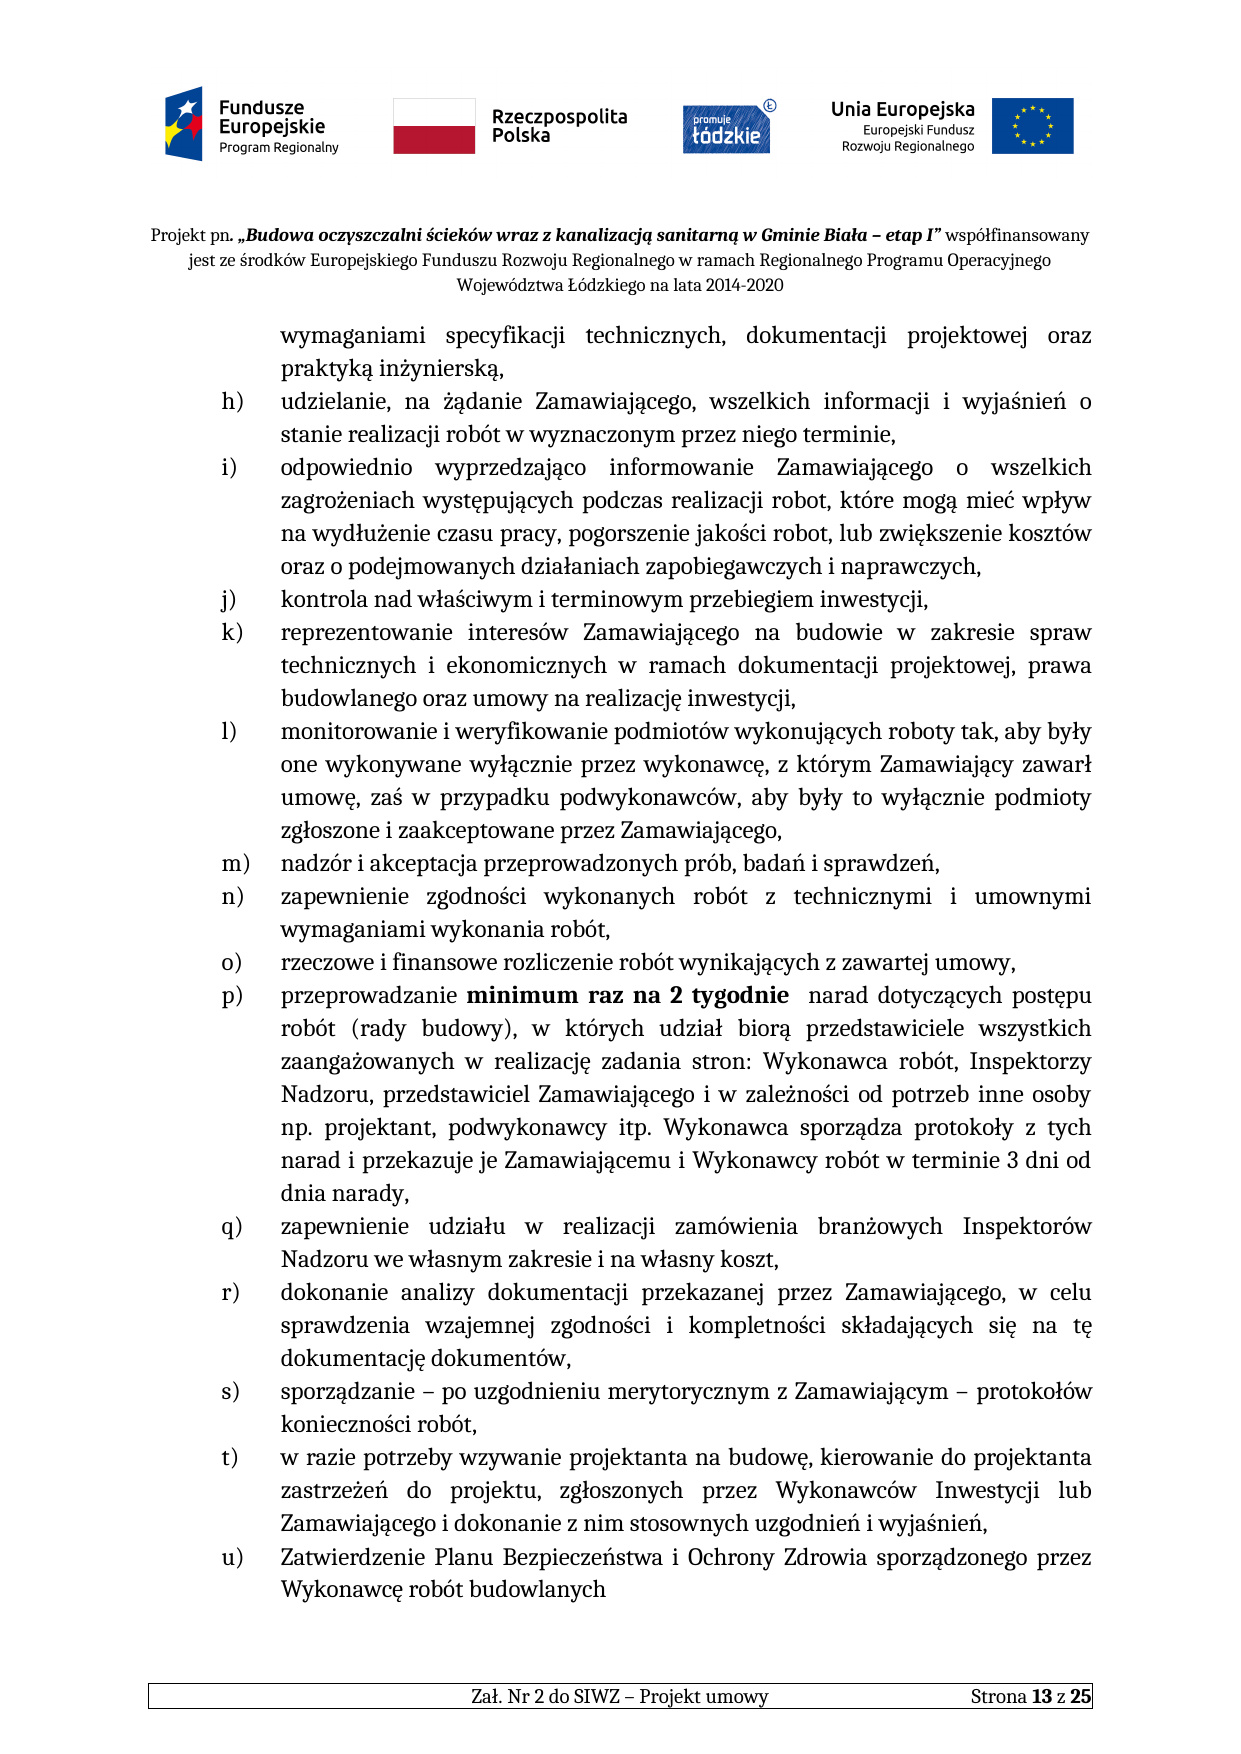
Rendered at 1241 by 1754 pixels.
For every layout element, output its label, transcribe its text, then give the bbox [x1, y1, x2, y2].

list nadzór i akceptacja przeprowadzonych prób, badań i sprawdzeń, [221, 849, 1093, 878]
list rzeczowe i finansowe rozliczenie robót wynikających z zawartej umowy, [221, 948, 1093, 977]
list zapewnienie udziału w realizacji zamówienia branżowych Inspektorów Nadzoru we własnym zakresie i na własny koszt, [221, 1212, 1093, 1274]
list reprezentowanie interesów Zamawiającego na budowie w zakresie spraw technicznych i ekonomicznych w ramach dokumentacji projektowej, prawa budowlanego oraz umowy na realizację inwestycji, [221, 618, 1093, 713]
list udzielanie, na żądanie Zamawiającego, wszelkich informacji i wyjaśnień o stanie realizacji robót w wyznaczonym przez niego terminie, [221, 387, 1093, 448]
list kontrola nad właściwym i terminowym przebiegiem inwestycji, [221, 585, 1093, 613]
list monitorowanie i weryfikowanie podmiotów wykonujących roboty tak, aby były one wykonywane wyłącznie przez wykonawcę, z którym Zamawiający zawarł umowę, zaś w przypadku podwykonawców, aby były to wyłącznie podmioty zgłoszone i zaakceptowane przez Zamawiającego, [221, 717, 1093, 845]
picture [147, 67, 1092, 180]
list zapewnienie zgodności wykonanych robót z technicznymi i umownymi wymaganiami wykonania robót, [221, 882, 1093, 944]
list sporządzanie – po uzgodnieniu merytorycznym z Zamawiającym – protokołów konieczności robót, [221, 1377, 1093, 1439]
list dokonanie analizy dokumentacji przekazanej przez Zamawiającego, w celu sprawdzenia wzajemnej zgodności i kompletności składających się na tę dokumentację dokumentów, [221, 1278, 1093, 1373]
list w razie potrzeby wzywanie projektanta na budowę, kierowanie do projektanta zastrzeżeń do projektu, zgłoszonych przez Wykonawców Inwestycji lub Zamawiającego i dokonanie z nim stosownych uzgodnień i wyjaśnień, [221, 1443, 1093, 1538]
list odpowiednio wyprzedzająco informowanie Zamawiającego o wszelkich zagrożeniach występujących podczas realizacji robot, które mogą mieć wpływ na wydłużenie czasu pracy, pogorszenie jakości robot, lub zwiększenie kosztów oraz o podejmowanych działaniach zapobiegawczych i naprawczych, [221, 453, 1093, 581]
list Zatwierdzenie Planu Bezpieczeństwa i Ochrony Zdrowia sporządzonego przez Wykonawcę robót budowlanych [221, 1542, 1093, 1604]
list przeprowadzanie minimum raz na 2 tygodnie narad dotyczących postępu robót (rady budowy), w których udział biorą przedstawiciele wszystkich zaangażowanych w realizację zadania stron: Wykonawca robót, Inspektorzy Nadzoru, przedstawiciel Zamawiającego i w zależności od potrzeb inne osoby np. projektant, podwykonawcy itp. Wykonawca sporządza protokoły z tych narad i przekazuje je Zamawiającemu i Wykonawcy robót w terminie 3 dni od dnia narady, [221, 981, 1093, 1208]
